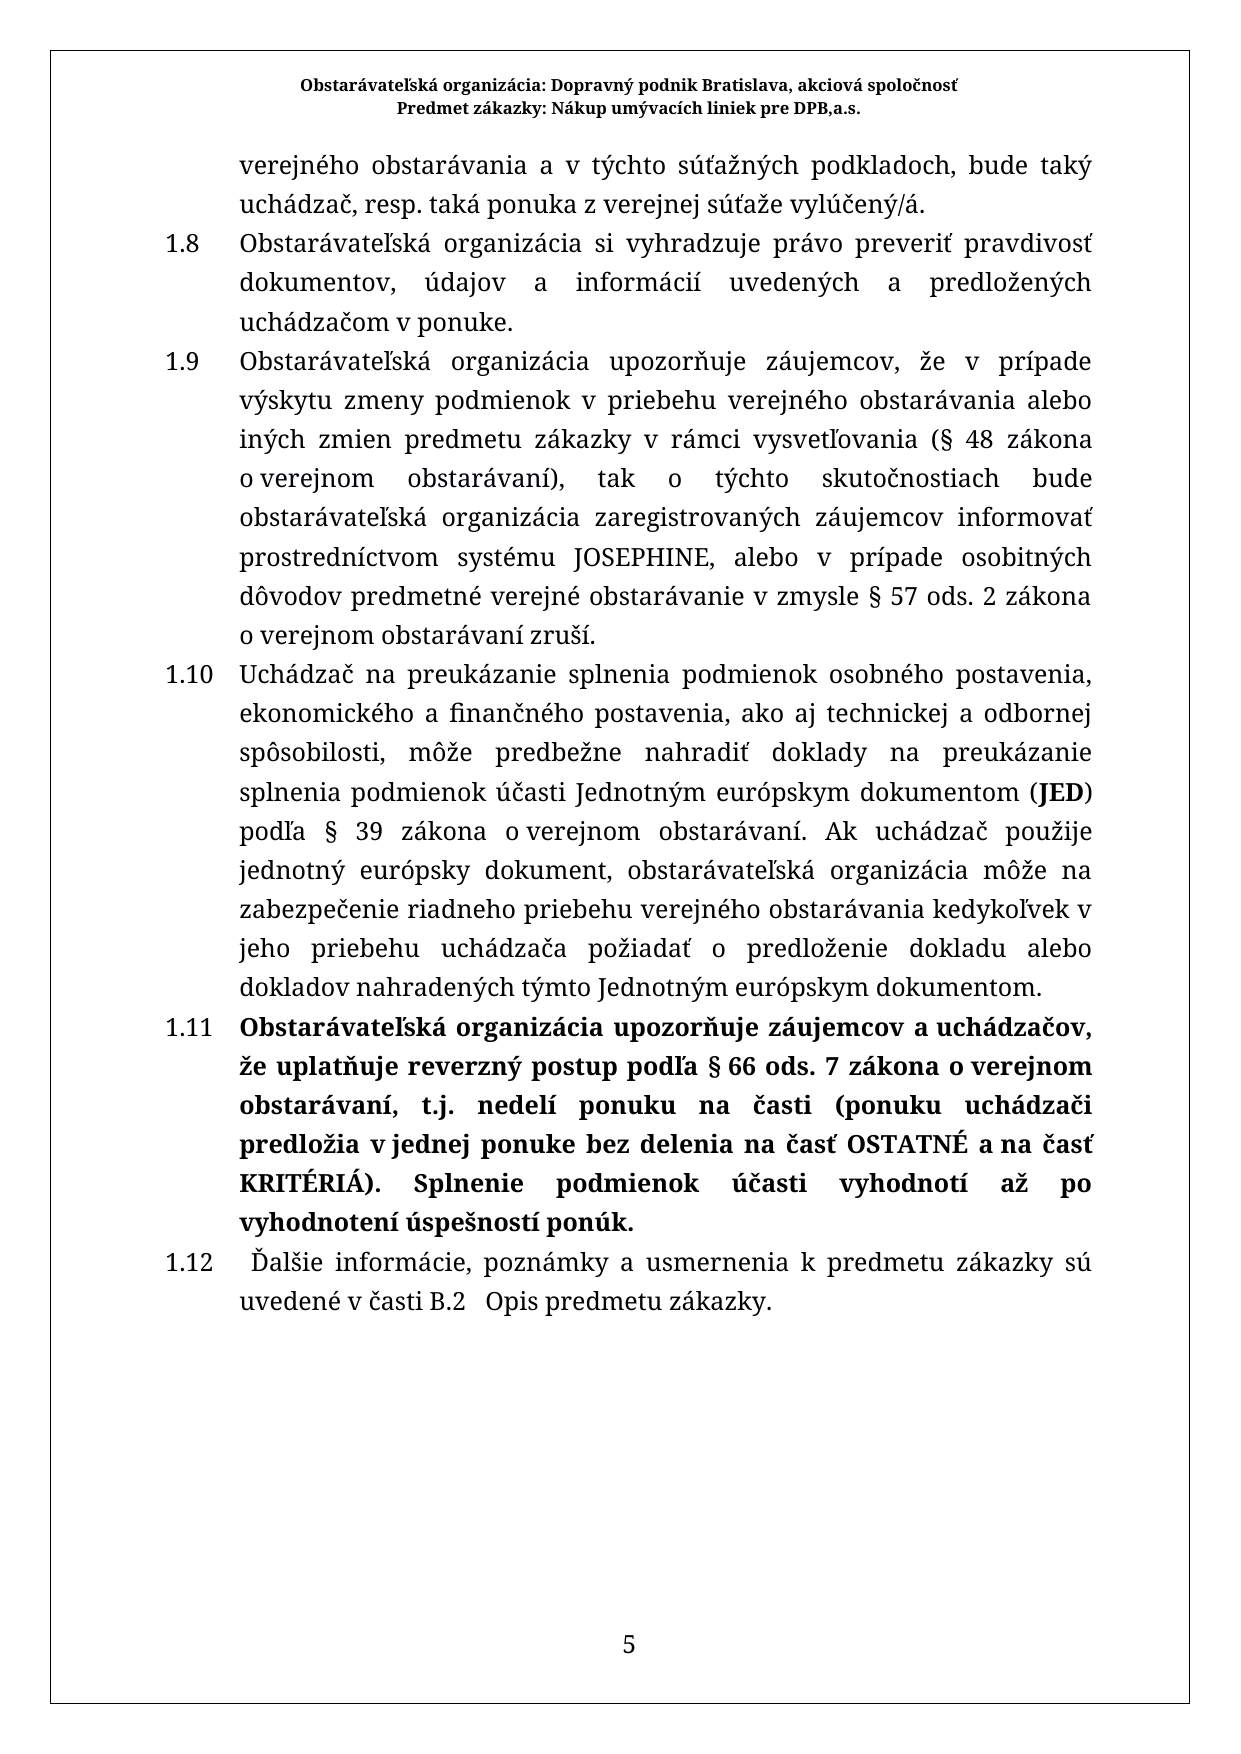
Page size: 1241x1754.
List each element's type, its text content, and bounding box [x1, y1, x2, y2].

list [165, 148, 1093, 221]
list Obstarávateľská organizácia upozorňuje záujemcov, že v prípade výskytu zmeny podmienok v priebehu verejného obstarávania alebo iných zmien predmetu zákazky v rámci vysvetľovania (§ 48 zákona o verejnom obstarávaní), tak o týchto skutočnostiach bude obstarávateľská organizácia zaregistrovaných záujemcov informovať prostredníctvom systému JOSEPHINE, alebo v prípade osobitných dôvodov predmetné verejné obstarávanie v zmysle § 57 ods. 2 zákona o verejnom obstarávaní zruší. [165, 343, 1093, 652]
list Ďalšie informácie, poznámky a usmernenia k predmetu zákazky sú uvedené v časti B.2 Opis predmetu zákazky. [165, 1244, 1093, 1317]
list Obstarávateľská organizácia si vyhradzuje právo preveriť pravdivosť dokumentov, údajov a informácií uvedených a predložených uchádzačom v ponuke. [165, 226, 1093, 338]
list Uchádzač na preukázanie splnenia podmienok osobného postavenia, ekonomického a finančného postavenia, ako aj technickej a odbornej spôsobilosti, môže predbežne nahradiť doklady na preukázanie splnenia podmienok účasti Jednotným európskym dokumentom (JED) podľa § 39 zákona o verejnom obstarávaní. Ak uchádzač použije jednotný európsky dokument, obstarávateľská organizácia môže na zabezpečenie riadneho priebehu verejného obstarávania kedykoľvek v jeho priebehu uchádzača požiadať o predloženie dokladu alebo dokladov nahradených týmto Jednotným európskym dokumentom. [165, 657, 1093, 1004]
list Obstarávateľská organizácia upozorňuje záujemcov a uchádzačov, že uplatňuje reverzný postup podľa § 66 ods. 7 zákona o verejnom obstarávaní, t.j. nedelí ponuku na časti (ponuku uchádzači predložia v jednej ponuke bez delenia na časť OSTATNÉ a na časť KRITÉRIÁ). Splnenie podmienok účasti vyhodnotí až po vyhodnotení úspešností ponúk. [165, 1009, 1093, 1239]
